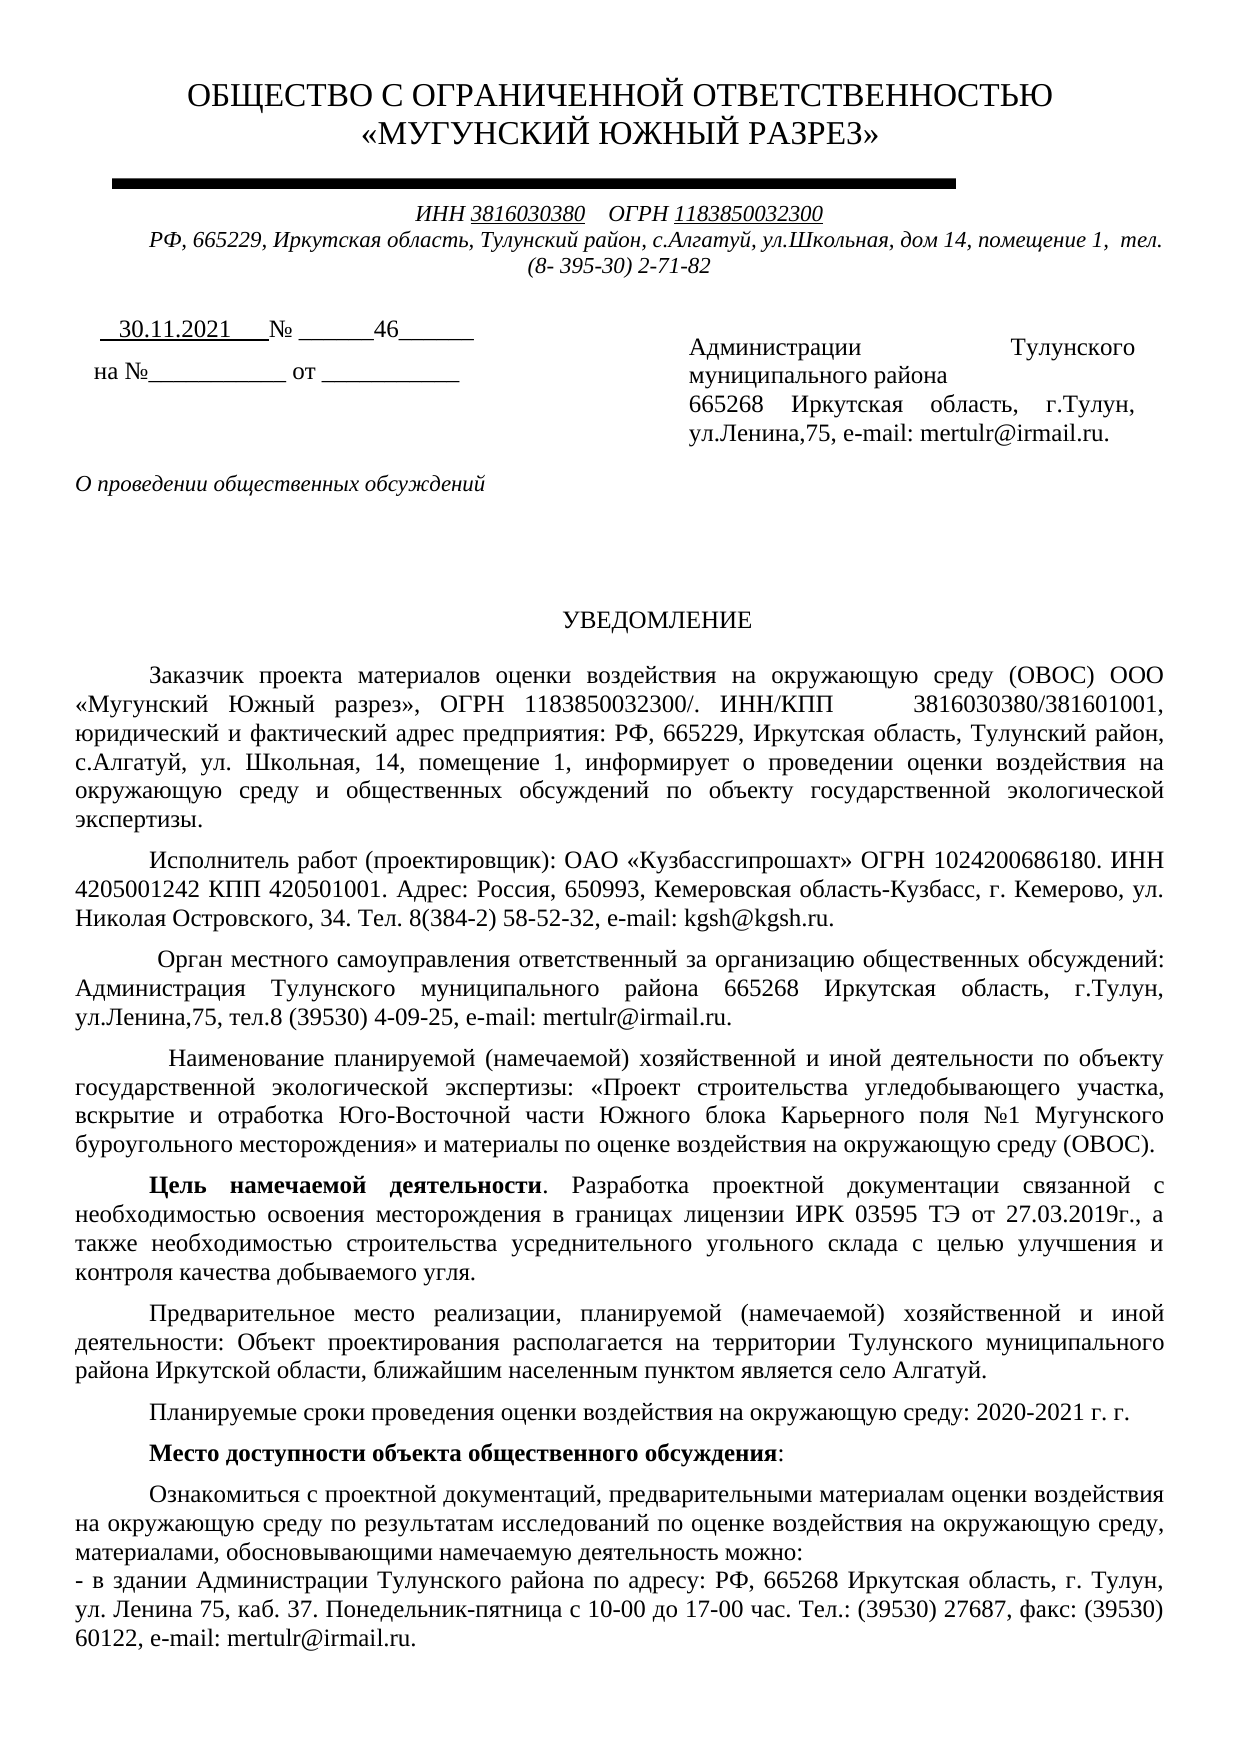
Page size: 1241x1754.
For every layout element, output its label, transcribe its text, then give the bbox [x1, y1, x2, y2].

text Ознакомиться с проектной документаций, предварительными материалам оценки воздействия на окружающую среду по результатам исследований по оценке воздействия на окружающую среду, материалами, обосновывающими намечаемую деятельность можно: [75, 1479, 1165, 1566]
text Орган местного самоуправления ответственный за организацию общественных обсуждений: Администрация Тулунского муниципального района 665268 Иркутская область, г.Тулун, ул.Ленина,75, тел.8 (39530) 4-09-25, e-mail: mertulr@irmail.ru. [75, 944, 1165, 1031]
table_header 30.11.2021 № ______46______ [64, 315, 581, 356]
text РФ, 665229, Иркутская область, Тулунский район, с.Алгатуй, ул.Школьная, дом 14, помещение 1, тел. (8- 395-30) 2-71-82 [75, 226, 1165, 279]
text Место доступности объекта общественного обсуждения: [75, 1438, 1165, 1467]
text Предварительное место реализации, планируемой (намечаемой) хозяйственной и иной деятельности: Объект проектирования располагается на территории Тулунского муниципального района Иркутской области, ближайшим населенным пунктом является село Алгатуй. [75, 1298, 1165, 1384]
text Цель намечаемой деятельности. Разработка проектной документации связанной с необходимостью освоения месторождения в границах лицензии ИРК 03595 ТЭ от 27.03.2019г., а также необходимостью строительства усреднительного угольного склада с целью улучшения и контроля качества добываемого угля. [75, 1171, 1165, 1286]
text Наименование планируемой (намечаемой) хозяйственной и иной деятельности по объекту государственной экологической экспертизы: «Проект строительства угледобывающего участка, вскрытие и отработка Юго-Восточной части Южного блока Карьерного поля №1 Мугунского буроугольного месторождения» и материалы по оценке воздействия на окружающую среду (ОВОС). [75, 1043, 1165, 1158]
text ИНН 3816030380 ОГРН 1183850032300 [75, 199, 1165, 226]
table_header Администрации Тулунского муниципального района 665268 Иркутская область, г.Тулун, ул.Ленина,75, e-mail: mertulr@irmail.ru. [678, 332, 1146, 475]
text Планируемые сроки проведения оценки воздействия на окружающую среду: 2020-2021 г. г. [75, 1397, 1165, 1426]
text УВЕДОМЛЕНИЕ [75, 605, 1165, 634]
text Исполнитель работ (проектировщик): ОАО «Кузбассгипрошахт» ОГРН 1024200686180. ИНН 4205001242 КПП 420501001. Адрес: Россия, 650993, Кемеровская область-Кузбасс, г. Кемерово, ул. Николая Островского, 34. Тел. 8(384-2) 58-52-32, e-mail: kgsh@kgsh.ru. [75, 846, 1165, 932]
text О проведении общественных обсуждений [75, 470, 1165, 496]
subtitle ОБЩЕСТВО С ОГРАНИЧЕННОЙ ОТВЕТСТВЕННОСТЬЮ [75, 75, 1165, 113]
table_cell на №___________ от ___________ [64, 356, 581, 407]
text «МУГУНСКИЙ ЮЖНЫЙ РАЗРЕЗ» [75, 113, 1165, 152]
text Заказчик проекта материалов оценки воздействия на окружающую среду (ОВОС) ООО «Мугунский Южный разрез», ОГРН 1183850032300/. ИНН/КПП 3816030380/381601001, юридический и фактический адрес предприятия: РФ, 665229, Иркутская область, Тулунский район, с.Алгатуй, ул. Школьная, 14, помещение 1, информирует о проведении оценки воздействия на окружающую среду и общественных обсуждений по объекту государственной экологической экспертизы. [75, 661, 1165, 833]
